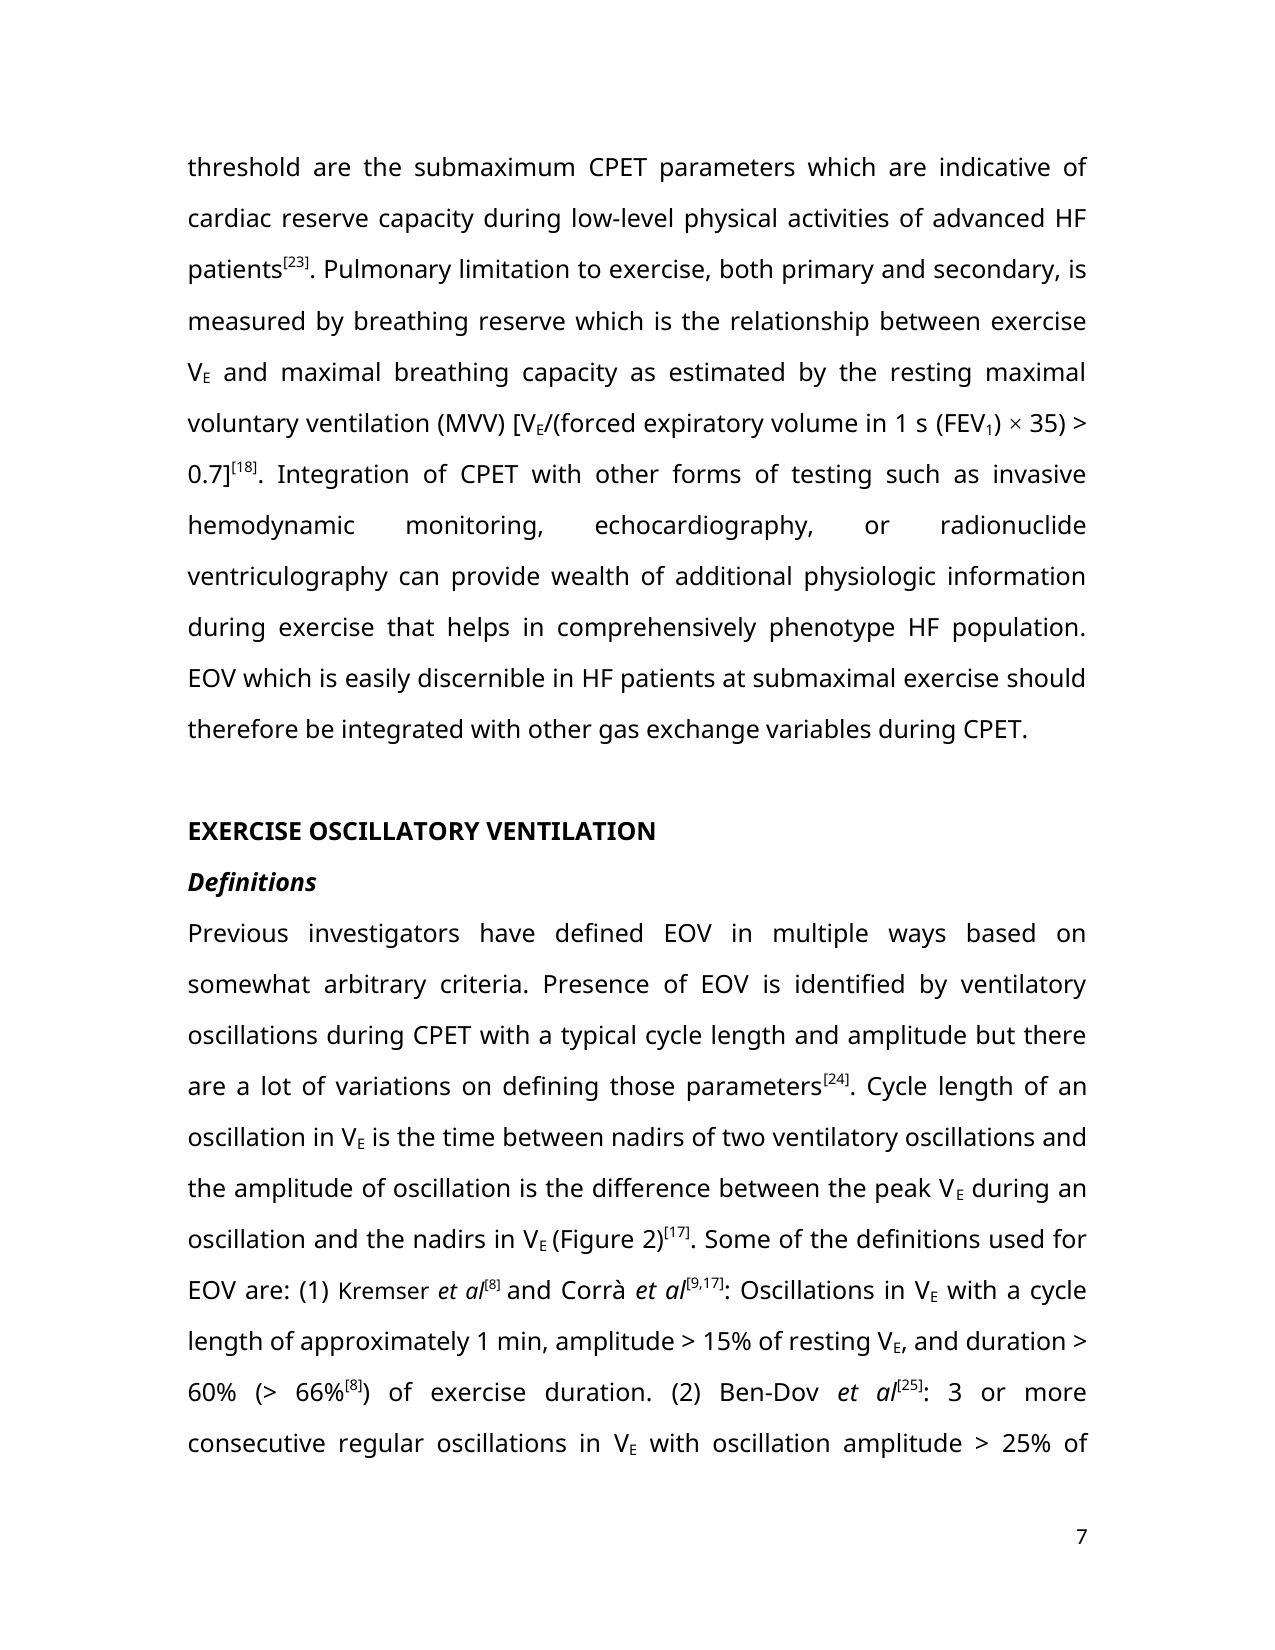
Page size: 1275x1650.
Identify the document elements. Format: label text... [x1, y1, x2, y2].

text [187, 150, 1087, 746]
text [187, 1185, 1087, 1460]
text EXERCISE OSCILLATORY VENTILATION [187, 813, 1087, 848]
text Definitions [187, 864, 1087, 899]
